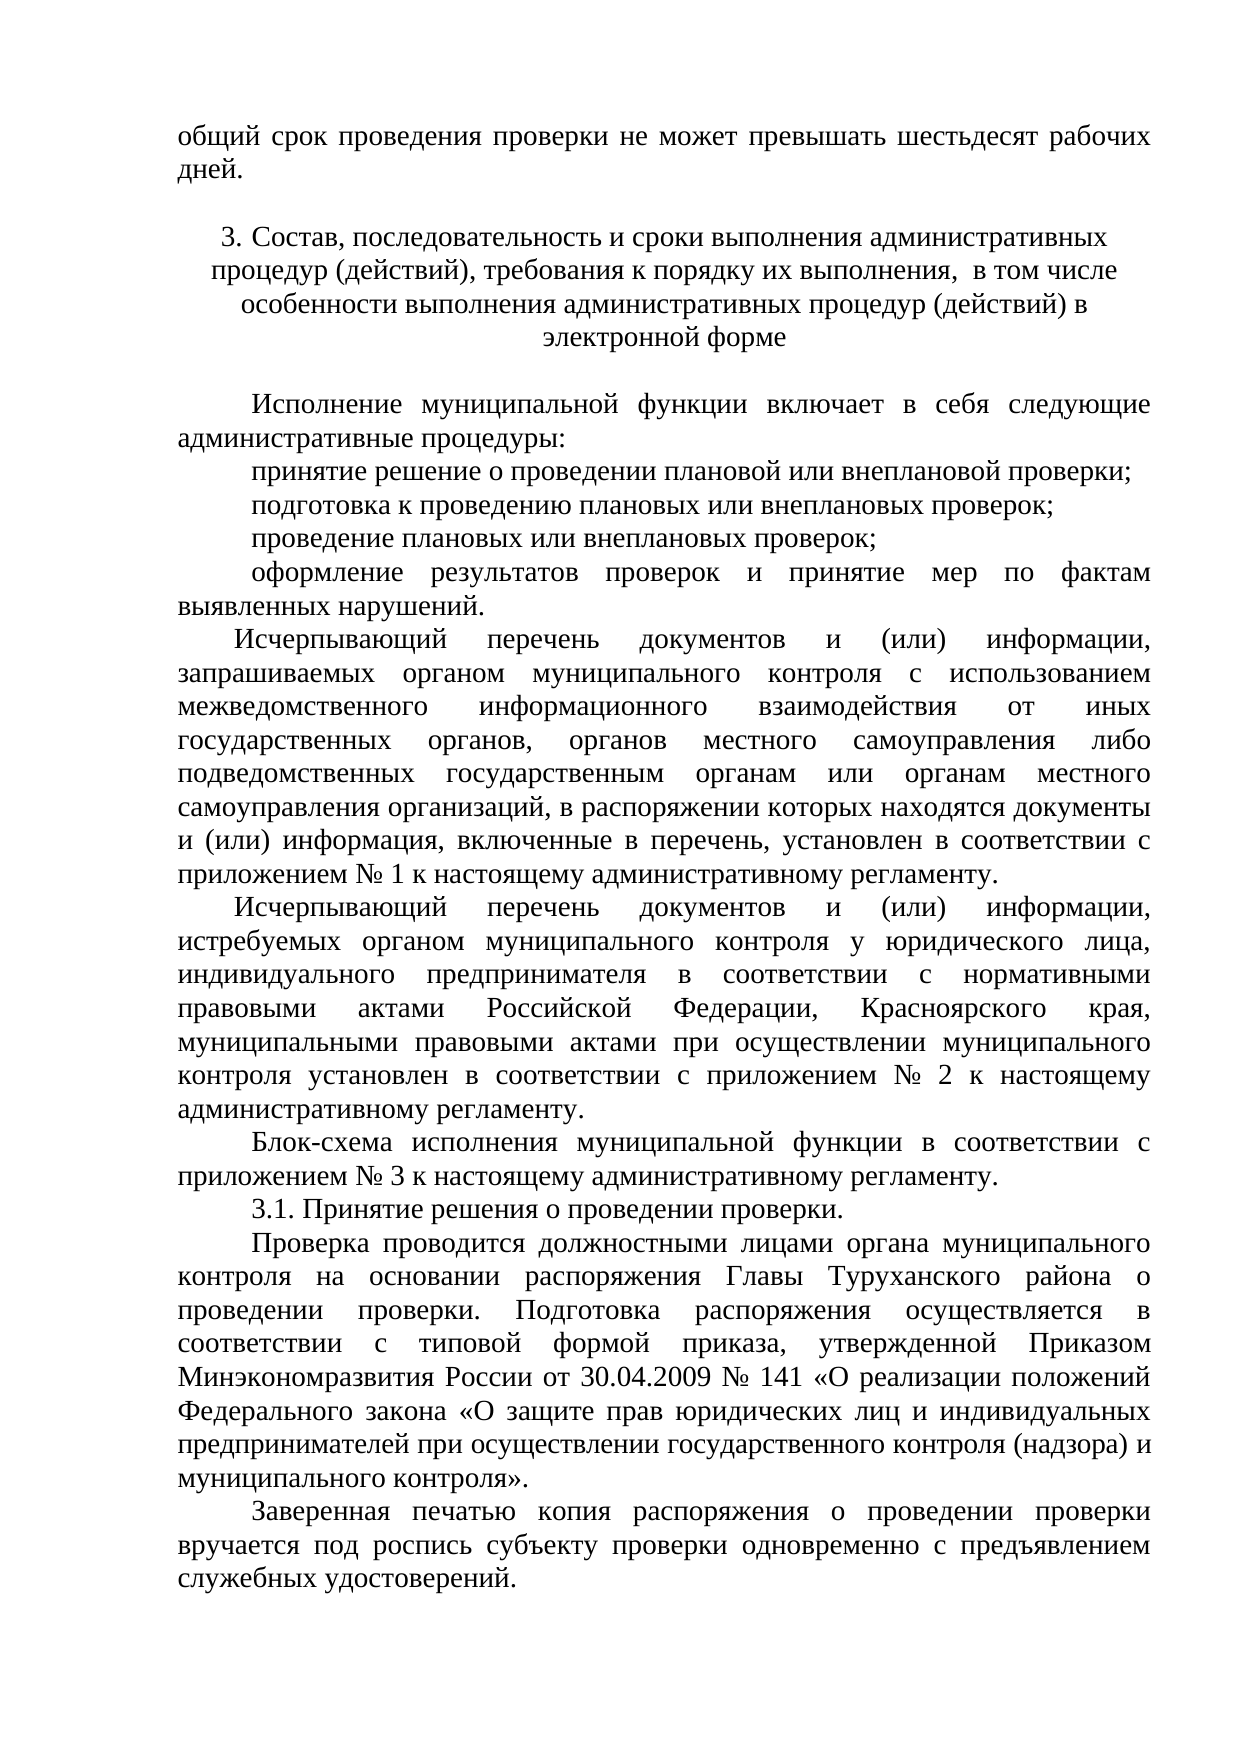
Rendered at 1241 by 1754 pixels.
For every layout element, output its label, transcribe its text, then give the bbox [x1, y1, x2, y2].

text Проверка проводится должностными лицами органа муниципального контроля на основании распоряжения Главы Туруханского района о проведении проверки. Подготовка распоряжения осуществляется в соответствии с типовой формой приказа, утвержденной Приказом Минэкономразвития России от 30.04.2009 № 141 «О реализации положений Федерального закона «О защите прав юридических лиц и индивидуальных предпринимателей при осуществлении государственного контроля (надзора) и муниципального контроля». [177, 1225, 1152, 1493]
text 3.1. Принятие решения о проведении проверки. [177, 1191, 1152, 1225]
text Блок-схема исполнения муниципальной функции в соответствии с приложением № 3 к настоящему административному регламенту. [177, 1124, 1152, 1191]
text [177, 118, 1152, 185]
text Исполнение муниципальной функции включает в себя следующие административные процедуры: [177, 386, 1152, 453]
text Исчерпывающий перечень документов и (или) информации, истребуемых органом муниципального контроля у юридического лица, индивидуального предпринимателя в соответствии с нормативными правовыми актами Российской Федерации, Красноярского края, муниципальными правовыми актами при осуществлении муниципального контроля установлен в соответствии с приложением № 2 к настоящему административному регламенту. [177, 889, 1152, 1124]
text Заверенная печатью копия распоряжения о проведении проверки вручается под роспись субъекту проверки одновременно с предъявлением служебных удостоверений. [177, 1493, 1152, 1594]
text подготовка к проведению плановых или внеплановых проверок; [177, 487, 1152, 521]
text Исчерпывающий перечень документов и (или) информации, запрашиваемых органом муниципального контроля с использованием межведомственного информационного взаимодействия от иных государственных органов, органов местного самоуправления либо подведомственных государственным органам или органам местного самоуправления организаций, в распоряжении которых находятся документы и (или) информация, включенные в перечень, установлен в соответствии с приложением № 1 к настоящему административному регламенту. [177, 621, 1152, 889]
text принятие решение о проведении плановой или внеплановой проверки; [177, 453, 1152, 487]
text проведение плановых или внеплановых проверок; [177, 521, 1152, 554]
text оформление результатов проверок и принятие мер по фактам выявленных нарушений. [177, 554, 1152, 621]
list Состав, последовательность и сроки выполнения административных процедур (действий), требования к порядку их выполнения, в том числе особенности выполнения административных процедур (действий) в электронной форме [177, 219, 1152, 353]
